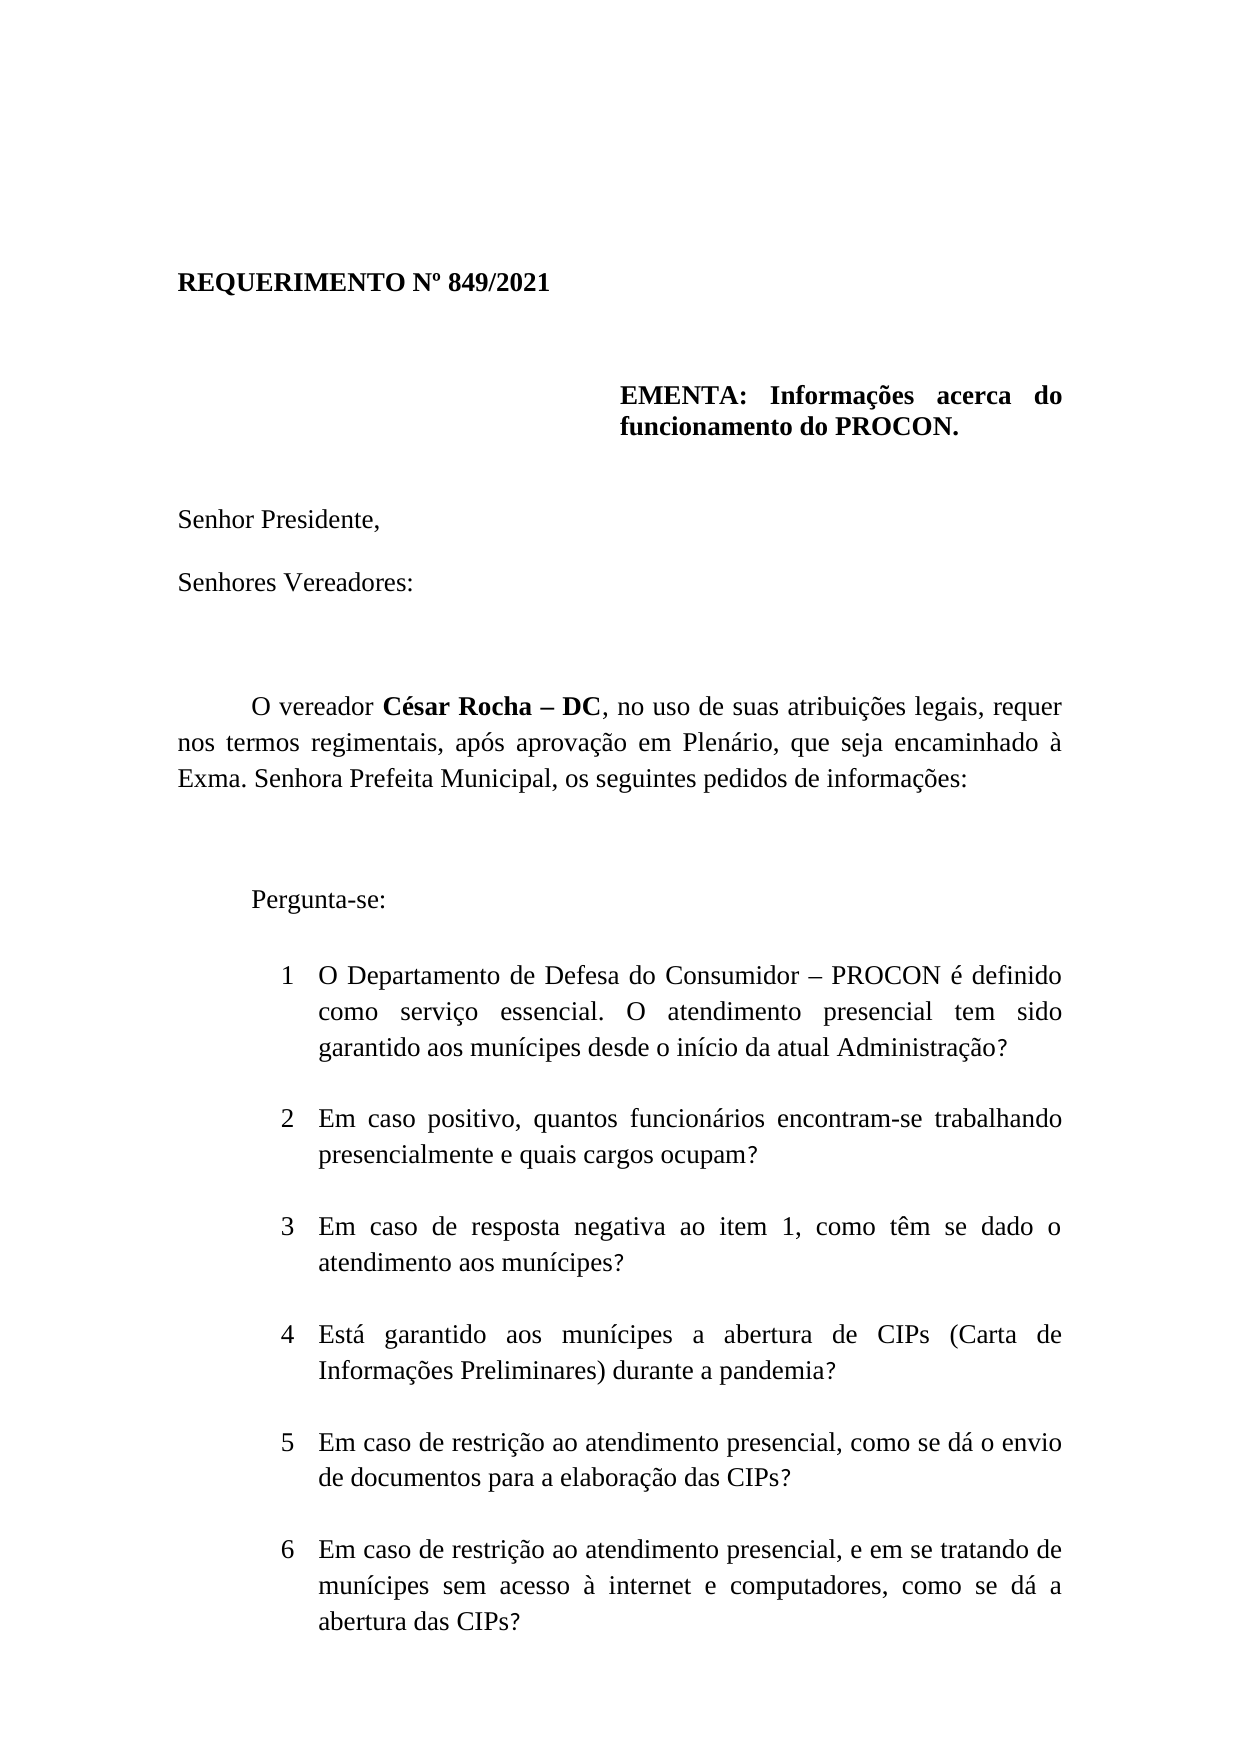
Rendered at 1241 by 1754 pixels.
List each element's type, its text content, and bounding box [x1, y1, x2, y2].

text REQUERIMENTO Nº 849/2021 [177, 266, 1063, 297]
list Em caso de restrição ao atendimento presencial, e em se tratando de munícipes sem acesso à internet e computadores, como se dá a abertura das CIPs? [281, 1533, 1063, 1636]
list Está garantido aos munícipes a abertura de CIPs (Carta de Informações Preliminares) durante a pandemia? [281, 1318, 1063, 1385]
list Em caso positivo, quantos funcionários encontram-se trabalhando presencialmente e quais cargos ocupam? [281, 1103, 1063, 1170]
text Pergunta-se: [177, 883, 1063, 914]
text Senhor Presidente, [177, 503, 1063, 535]
text O vereador César Rocha – DC, no uso de suas atribuições legais, requer nos termos regimentais, após aprovação em Plenário, que seja encaminhado à Exma. Senhora Prefeita Municipal, os seguintes pedidos de informações: [177, 690, 1063, 793]
text EMENTA: Informações acerca do funcionamento do PROCON. [620, 379, 1063, 441]
list O Departamento de Defesa do Consumidor – PROCON é definido como serviço essencial. O atendimento presencial tem sido garantido aos munícipes desde o início da atual Administração? [281, 959, 1063, 1062]
list Em caso de restrição ao atendimento presencial, como se dá o envio de documentos para a elaboração das CIPs? [281, 1426, 1063, 1493]
text Senhores Vereadores: [177, 566, 1063, 597]
list Em caso de resposta negativa ao item 1, como têm se dado o atendimento aos munícipes? [281, 1210, 1063, 1278]
